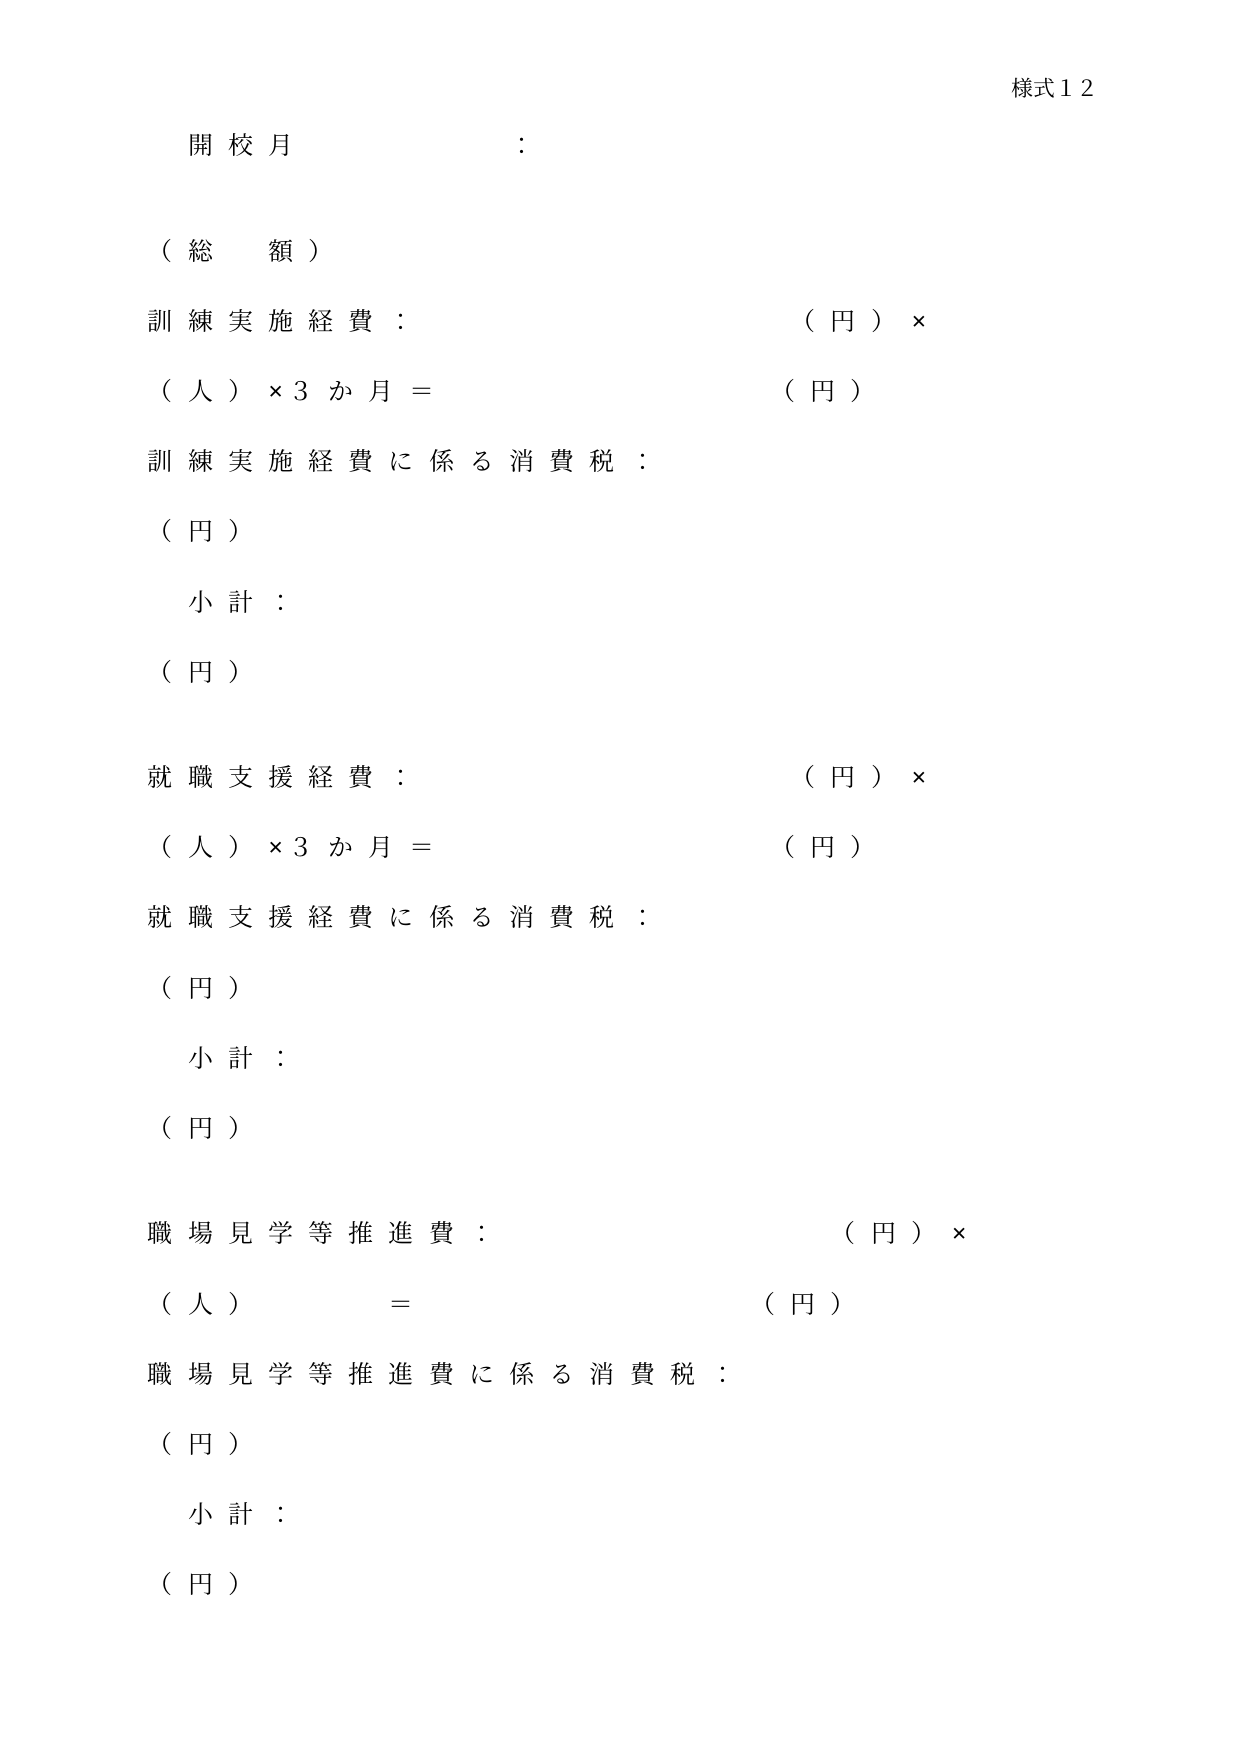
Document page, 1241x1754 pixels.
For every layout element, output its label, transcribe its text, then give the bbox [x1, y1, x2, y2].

text 小計： （円） [148, 1021, 1092, 1162]
text 訓練実施経費： （円）× （人）×３か月＝ （円） [148, 284, 1092, 425]
text 就職支援経費： （円）× （人）×３か月＝ （円） [148, 741, 1092, 881]
text 開校月 ： [148, 109, 1092, 179]
text 小計： （円） [148, 1478, 1092, 1618]
text 訓練実施経費に係る消費税： （円） [148, 425, 1092, 565]
text 小計： （円） [148, 565, 1092, 706]
text 就職支援経費に係る消費税： （円） [148, 881, 1092, 1021]
text （総 額） [148, 214, 1092, 284]
text 職場見学等推進費に係る消費税： （円） [148, 1337, 1092, 1478]
text 職場見学等推進費： （円）× （人） ＝ （円） [148, 1197, 1092, 1337]
